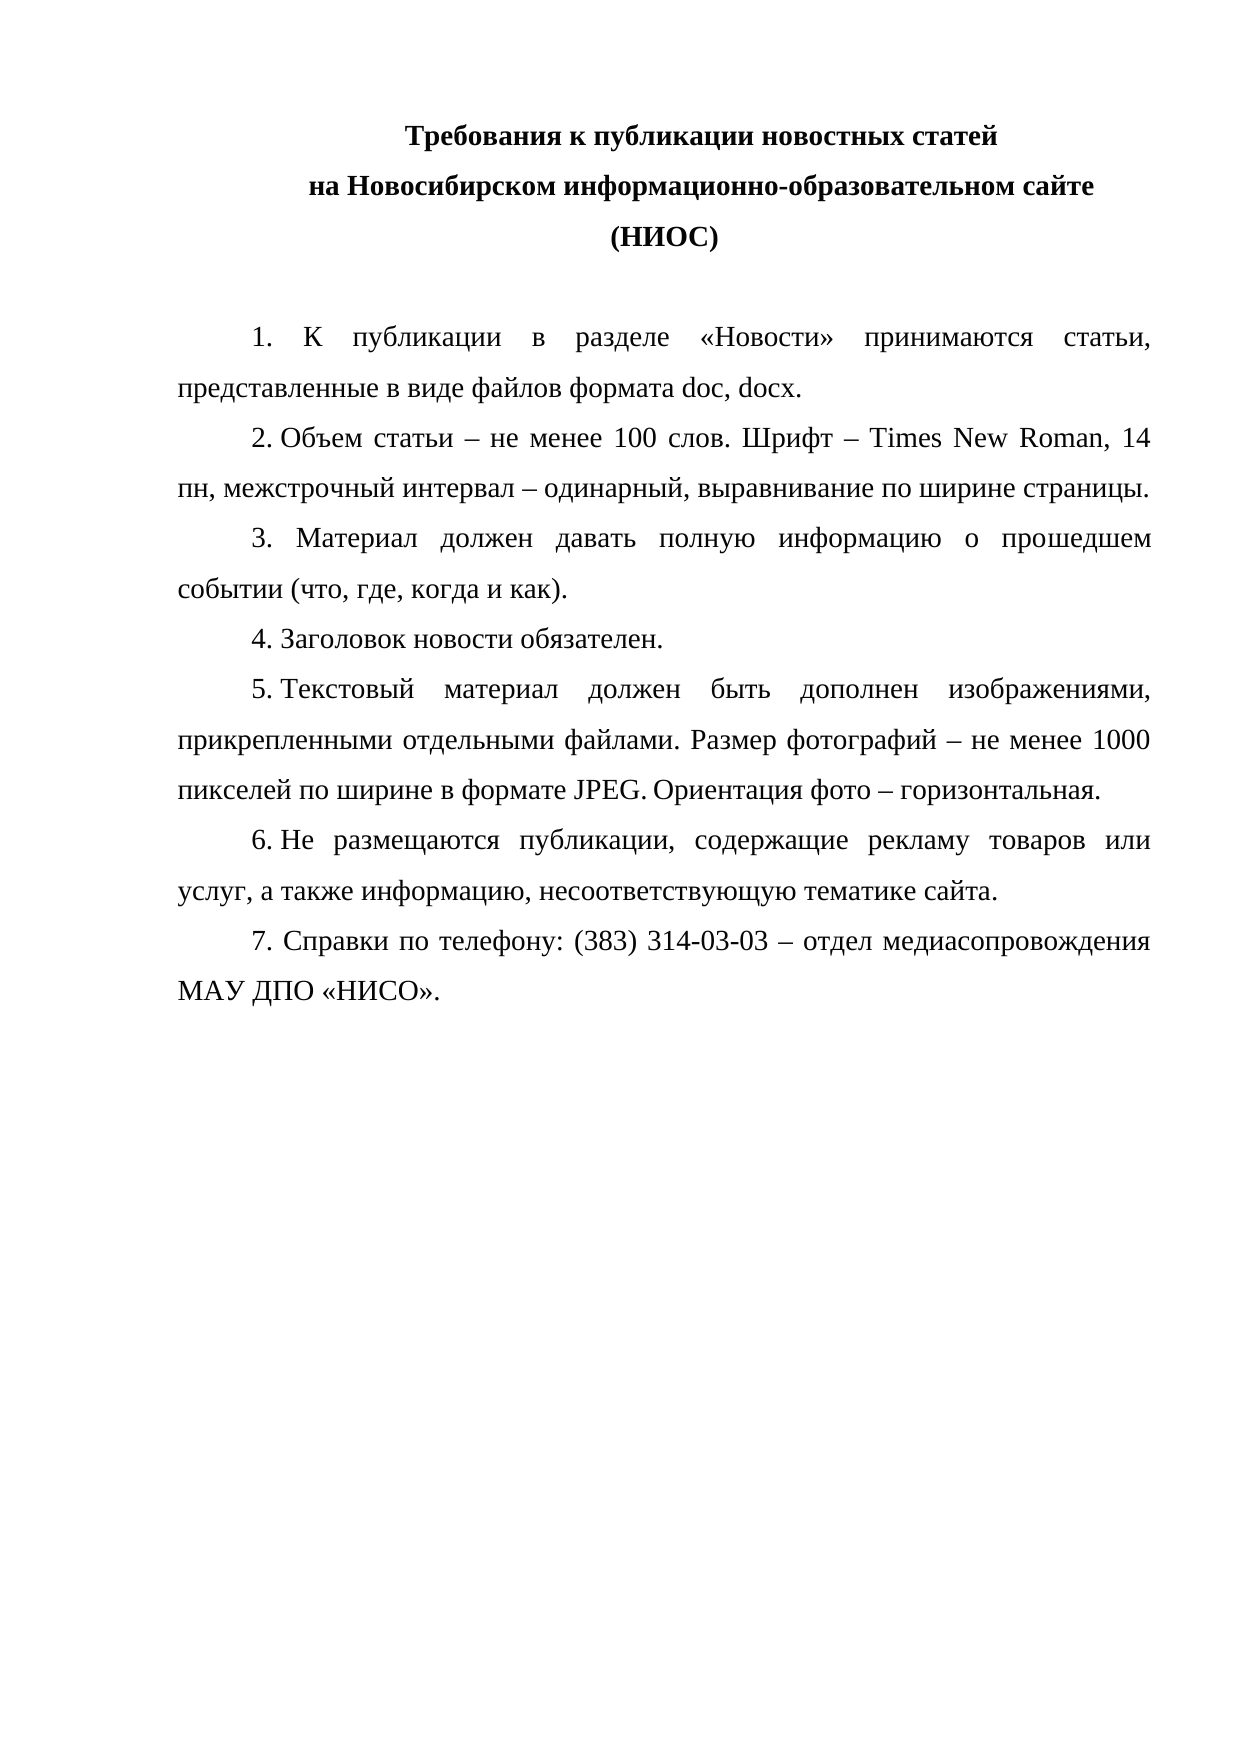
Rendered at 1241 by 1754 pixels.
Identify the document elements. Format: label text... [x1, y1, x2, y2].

text 4. Заголовок новости обязателен. [177, 621, 1152, 655]
text 1. К публикации в разделе «Новости» принимаются статьи, представленные в виде файлов формата doc, docx. [177, 319, 1152, 403]
text 2. Объем статьи – не менее 100 слов. Шрифт – Times New Roman, 14 пн, межстрочный интервал – одинарный, выравнивание по ширине страницы. [177, 420, 1152, 504]
text на Новосибирском информационно-образовательном сайте (НИОС) [177, 168, 1152, 252]
text Требования к публикации новостных статей [177, 118, 1152, 152]
text 7. Справки по телефону: (383) 314-03-03 – отдел медиасопровождения МАУ ДПО «НИСО». [177, 923, 1152, 1007]
text 5. Текстовый материал должен быть дополнен изображениями, прикрепленными отдельными файлами. Размер фотографий – не менее 1000 пикселей по ширине в формате JPEG. Ориентация фото – горизонтальная. [177, 672, 1152, 806]
text 6. Не размещаются публикации, содержащие рекламу товаров или услуг, а также информацию, несоответствующую тематике сайта. [177, 822, 1152, 906]
text 3. Материал должен давать полную информацию о прошедшем событии (что, где, когда и как). [177, 521, 1152, 604]
